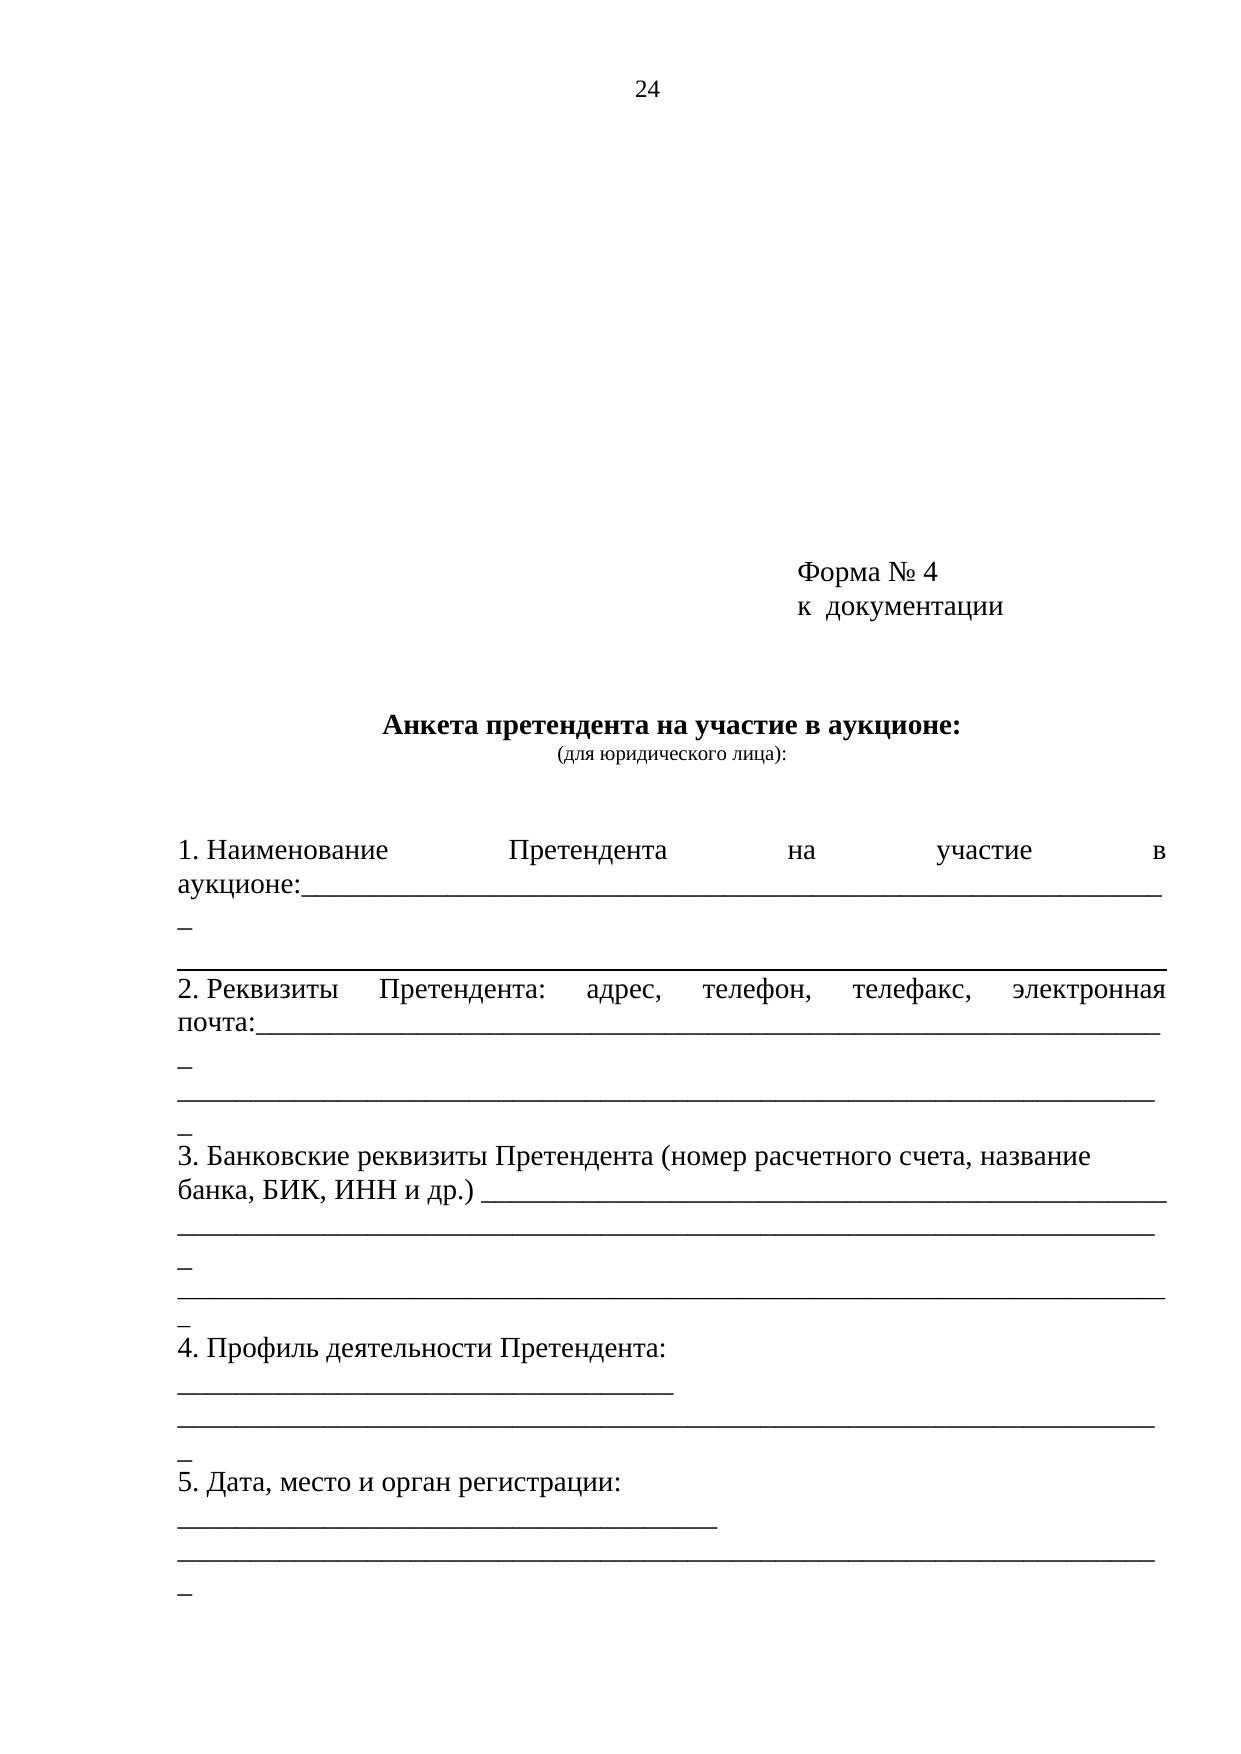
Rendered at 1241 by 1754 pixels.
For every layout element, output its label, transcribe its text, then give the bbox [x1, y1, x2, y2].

text Анкета претендента на участие в аукционе: [177, 707, 1167, 741]
text ____________________________________________________________________ [177, 1206, 1167, 1273]
text 2. Реквизиты Претендента: адрес, телефон, телефакс, электронная почта:_______________________________________________________________ [177, 971, 1167, 1071]
text 5. Дата, место и орган регистрации: _____________________________________ [177, 1464, 1167, 1531]
text ________________________________________________________________________________ 4. Профиль деятельности Претендента: __________________________________ [177, 1273, 1167, 1397]
text Форма № 4 [177, 554, 1167, 588]
text (для юридического лица): [177, 741, 1167, 765]
text 1. Наименование Претендента на участие в аукционе:____________________________________________________________ [177, 832, 1167, 933]
text к документации [177, 588, 1167, 621]
text ____________________________________________________________________ [177, 1531, 1167, 1598]
text ____________________________________________________________________ [177, 1397, 1167, 1464]
text ____________________________________________________________________ [177, 1071, 1167, 1138]
text 3. Банковские реквизиты Претендента (номер расчетного счета, название банка, БИК, ИНН и др.) _______________________________________________ [177, 1138, 1167, 1206]
